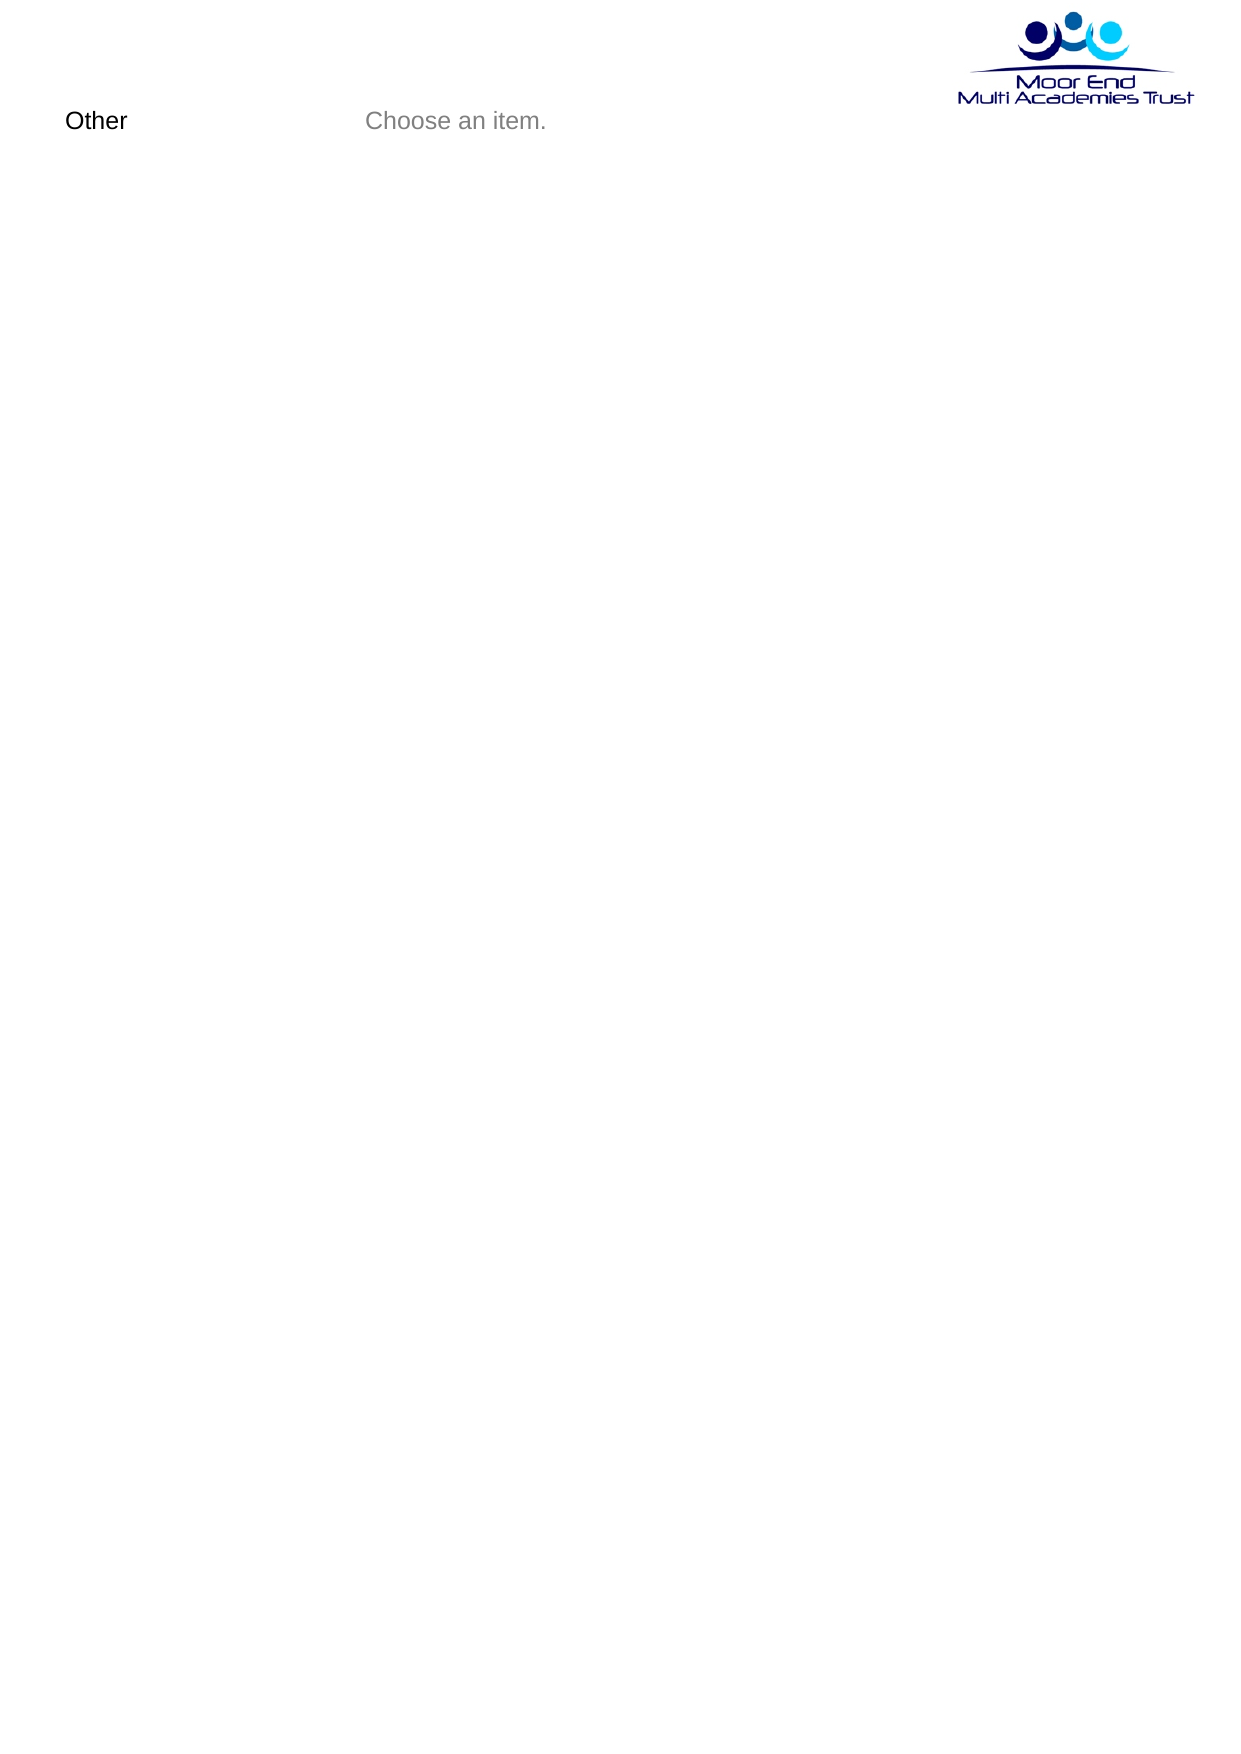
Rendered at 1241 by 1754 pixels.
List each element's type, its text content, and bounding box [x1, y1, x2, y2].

text Other [65, 106, 1169, 134]
picture [951, 3, 1200, 112]
